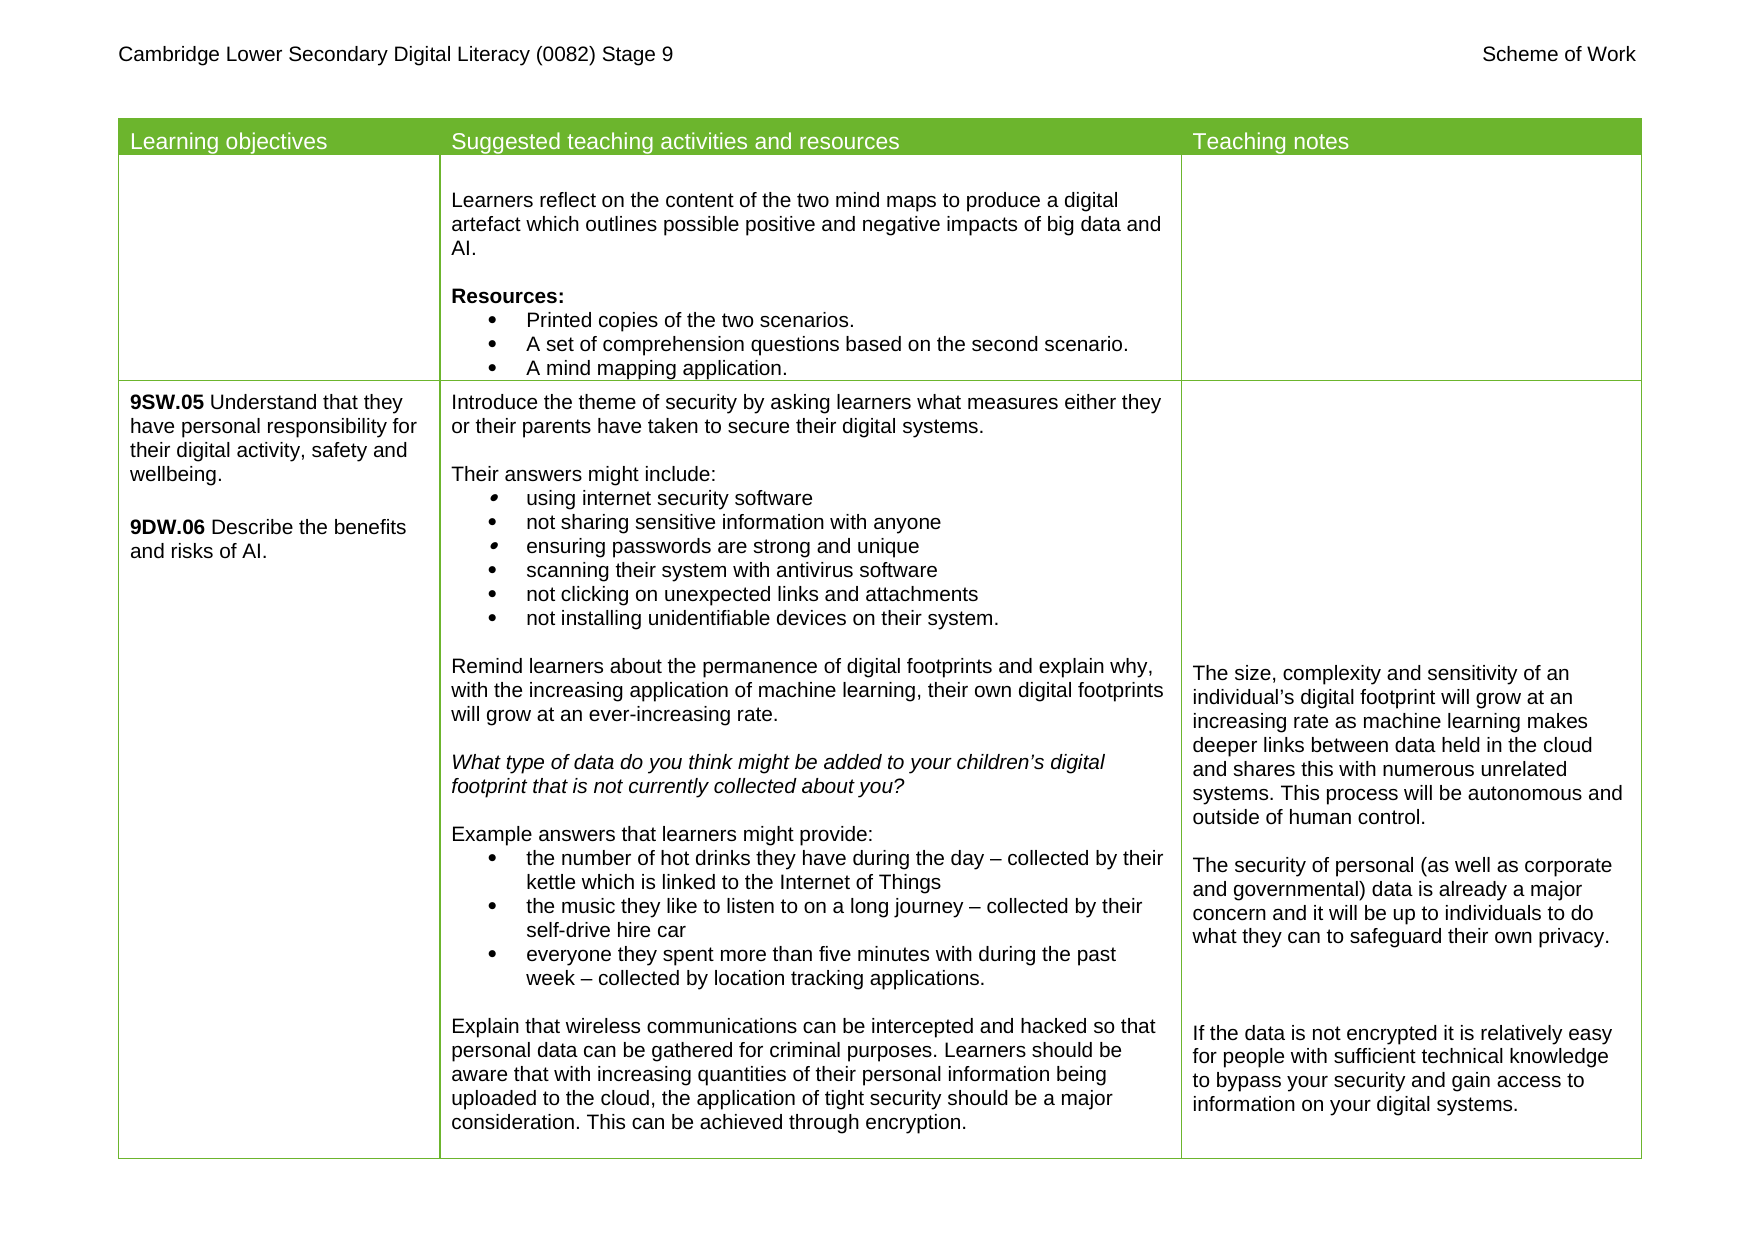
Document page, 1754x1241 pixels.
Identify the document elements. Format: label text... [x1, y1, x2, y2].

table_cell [441, 381, 1181, 1158]
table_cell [119, 381, 439, 1158]
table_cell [119, 155, 439, 380]
table_header Suggested teaching activities and resources [441, 119, 1181, 154]
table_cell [441, 155, 1181, 380]
table_header Learning objectives [119, 119, 439, 154]
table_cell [1182, 381, 1641, 1158]
table_header Teaching notes [1182, 119, 1641, 154]
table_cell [1182, 155, 1641, 380]
